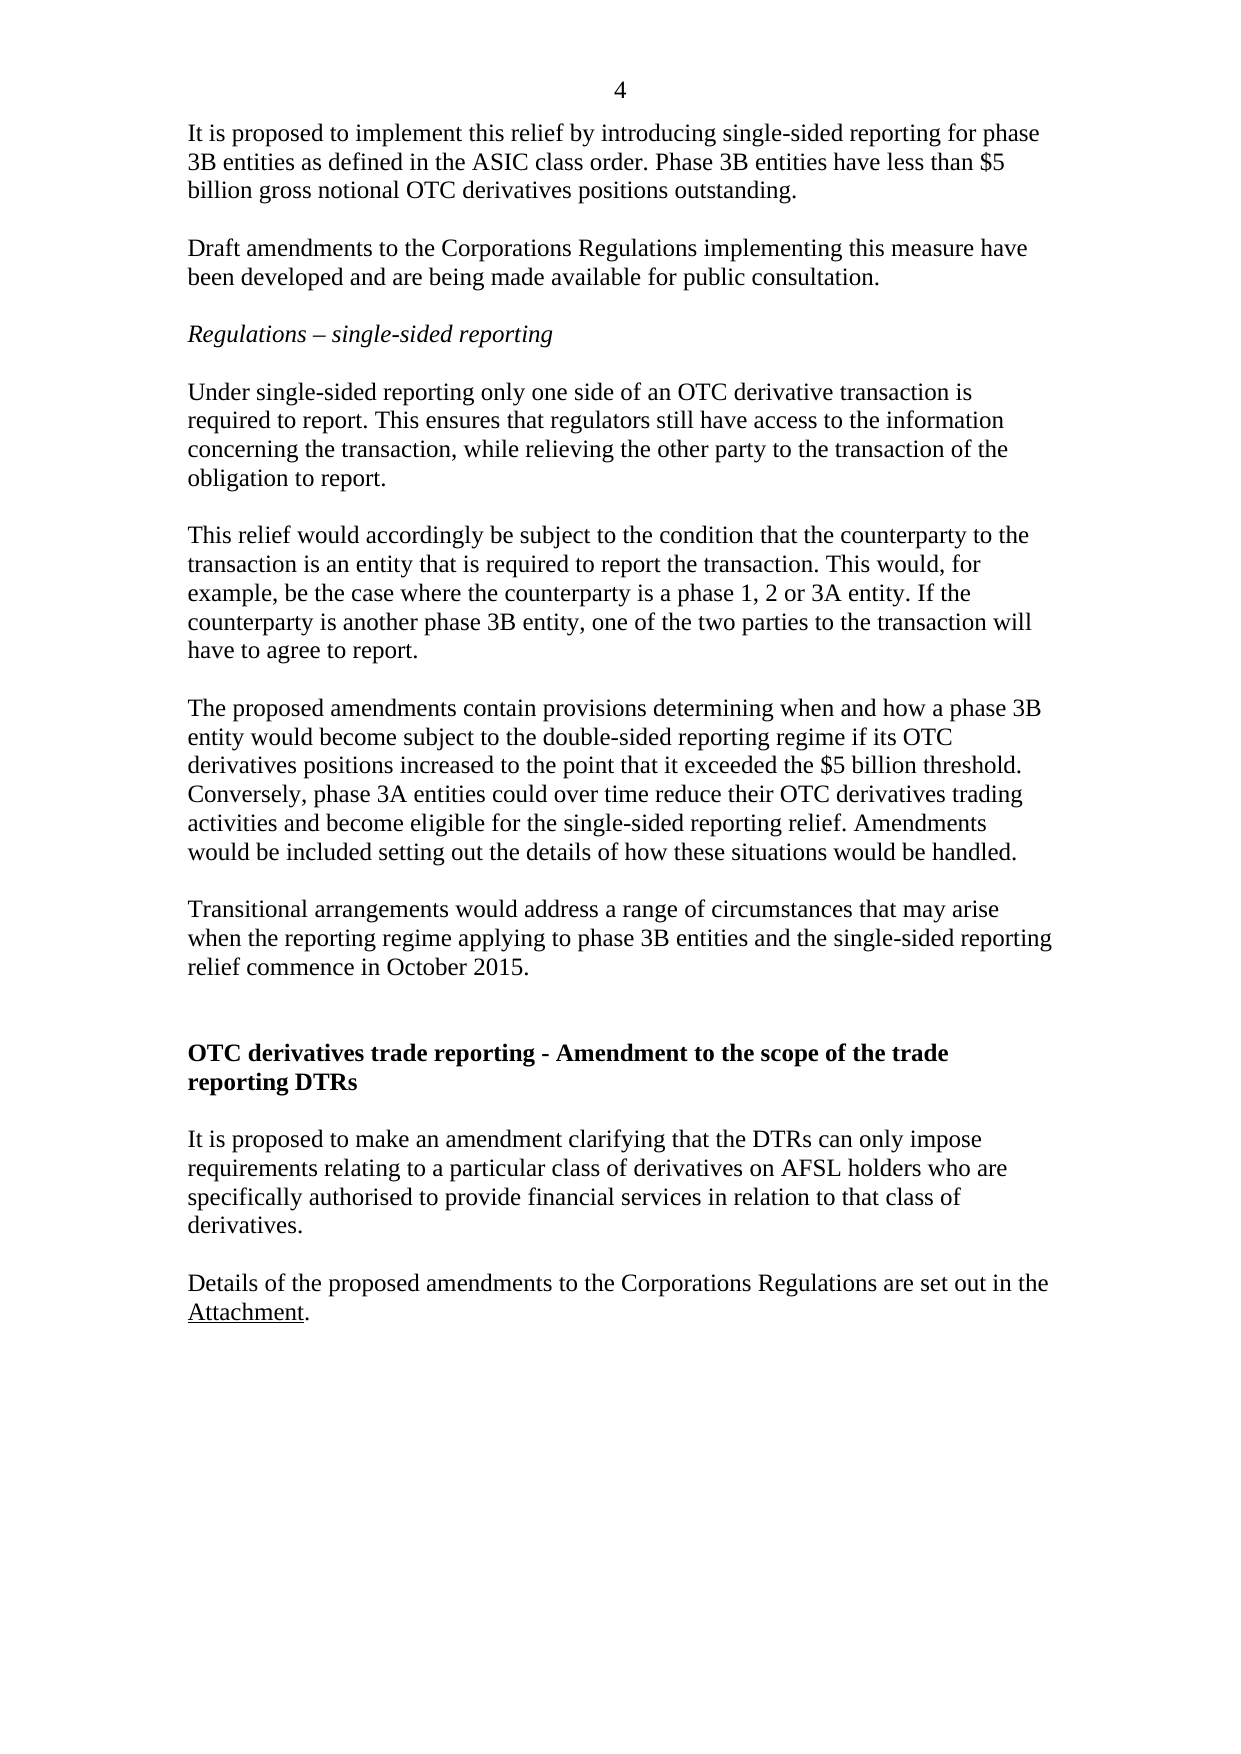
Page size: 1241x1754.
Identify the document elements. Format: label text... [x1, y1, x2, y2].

text It is proposed to make an amendment clarifying that the DTRs can only impose requirements relating to a particular class of derivatives on AFSL holders who are specifically authorised to provide financial services in relation to that class of derivatives. [187, 1124, 1053, 1239]
text It is proposed to implement this relief by introducing single-sided reporting for phase 3B entities as defined in the ASIC class order. Phase 3B entities have less than $5 billion gross notional OTC derivatives positions outstanding. [187, 118, 1053, 204]
text Transitional arrangements would address a range of circumstances that may arise when the reporting regime applying to phase 3B entities and the single-sided reporting relief commence in October 2015. [187, 894, 1053, 981]
text Regulations – single-sided reporting [187, 319, 1053, 348]
text Details of the proposed amendments to the Corporations Regulations are set out in the Attachment. [187, 1268, 1053, 1326]
text The proposed amendments contain provisions determining when and how a phase 3B entity would become subject to the double-sided reporting regime if its OTC derivatives positions increased to the point that it exceeded the $5 billion threshold. Conversely, phase 3A entities could over time reduce their OTC derivatives trading activities and become eligible for the single-sided reporting relief. Amendments would be included setting out the details of how these situations would be handled. [187, 693, 1053, 866]
text OTC derivatives trade reporting - Amendment to the scope of the trade reporting DTRs [187, 1038, 1053, 1096]
text Draft amendments to the Corporations Regulations implementing this measure have been developed and are being made available for public consultation. [187, 233, 1053, 291]
text Under single-sided reporting only one side of an OTC derivative transaction is required to report. This ensures that regulators still have access to the information concerning the transaction, while relieving the other party to the transaction of the obligation to report. [187, 377, 1053, 492]
text This relief would accordingly be subject to the condition that the counterparty to the transaction is an entity that is required to report the transaction. This would, for example, be the case where the counterparty is a phase 1, 2 or 3A entity. If the counterparty is another phase 3B entity, one of the two parties to the transaction will have to agree to report. [187, 521, 1053, 664]
